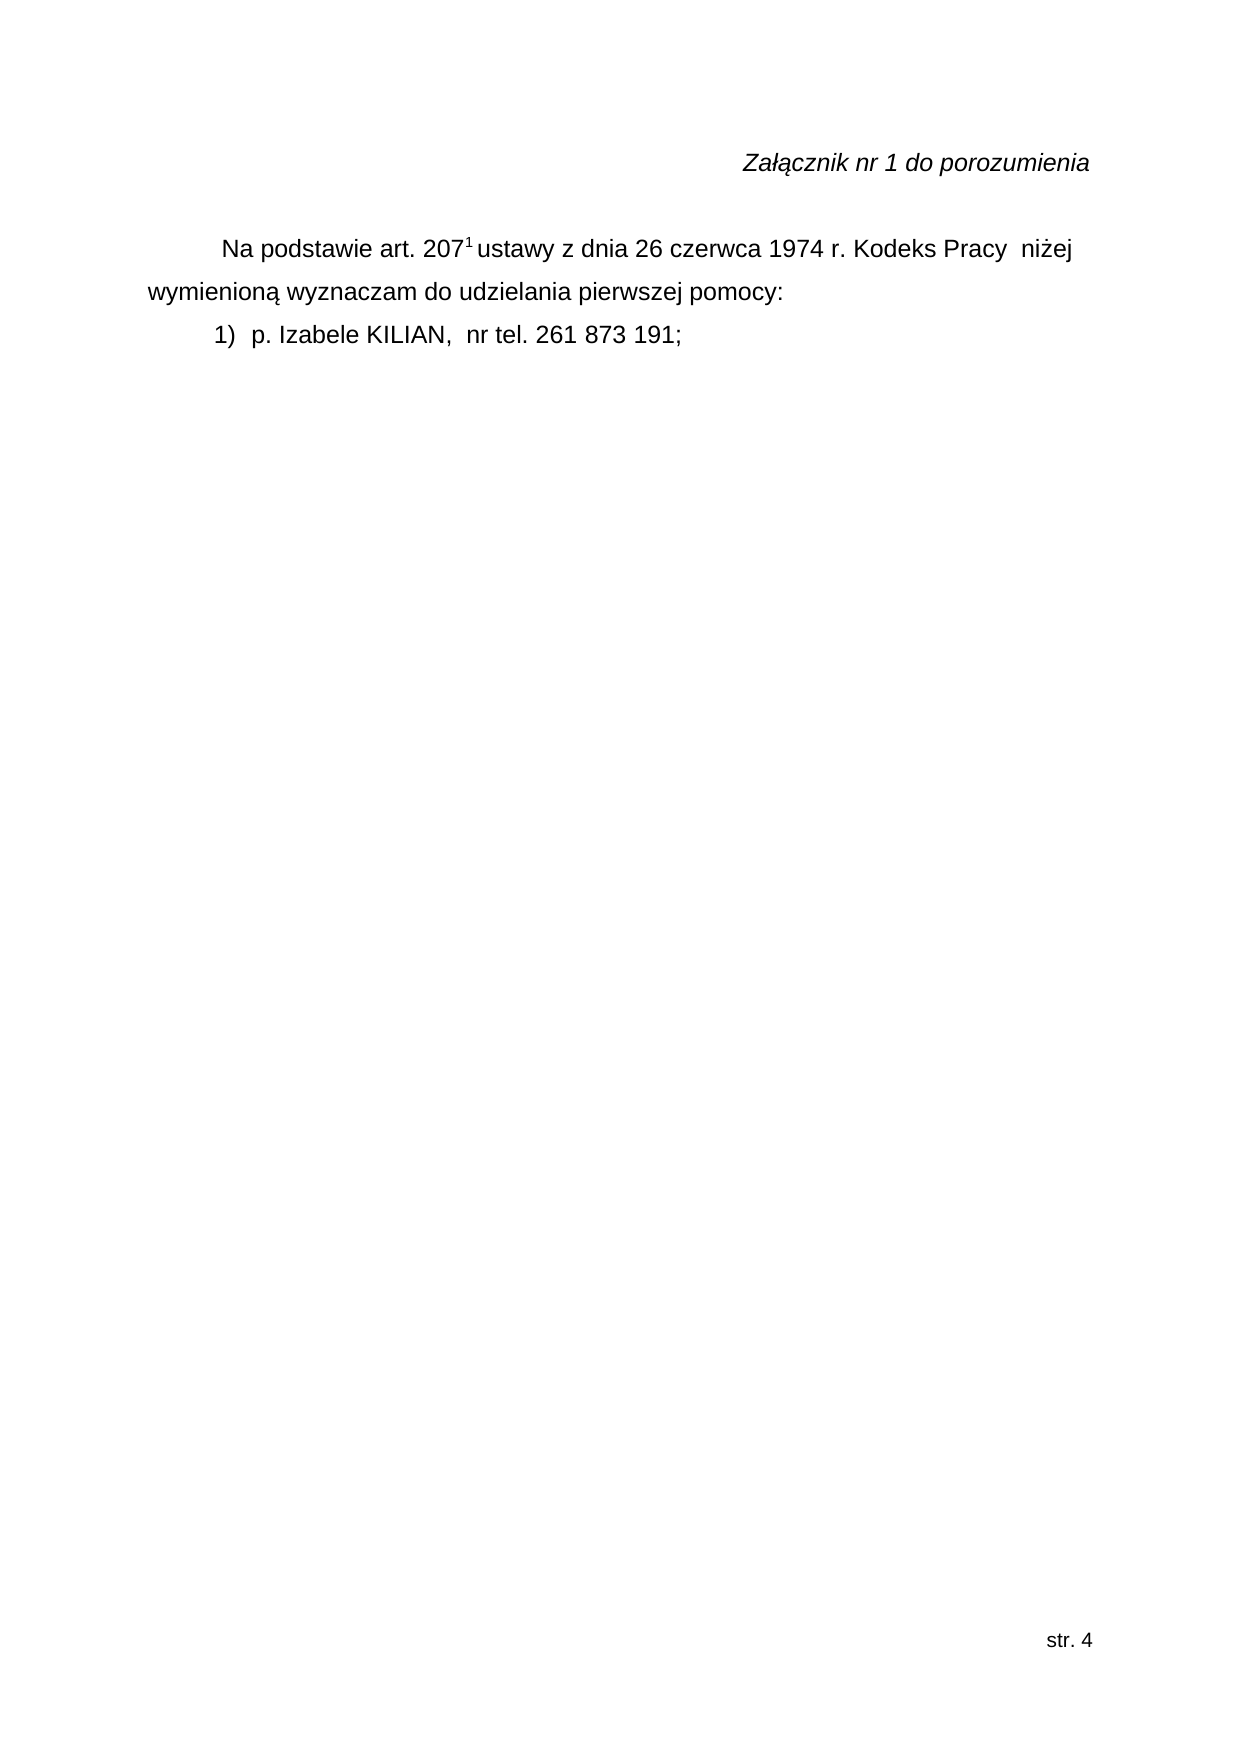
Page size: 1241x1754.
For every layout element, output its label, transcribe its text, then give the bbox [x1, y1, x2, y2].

list Załącznik nr 1 do porozumienia [223, 148, 1093, 176]
list Na podstawie art. 2071 ustawy z dnia 26 czerwca 1974 r. Kodeks Pracy niżej wymienioną wyznaczam do udzielania pierwszej pomocy: [148, 234, 1093, 306]
list p. Izabele KILIAN, nr tel. 261 873 191; [213, 320, 1093, 349]
